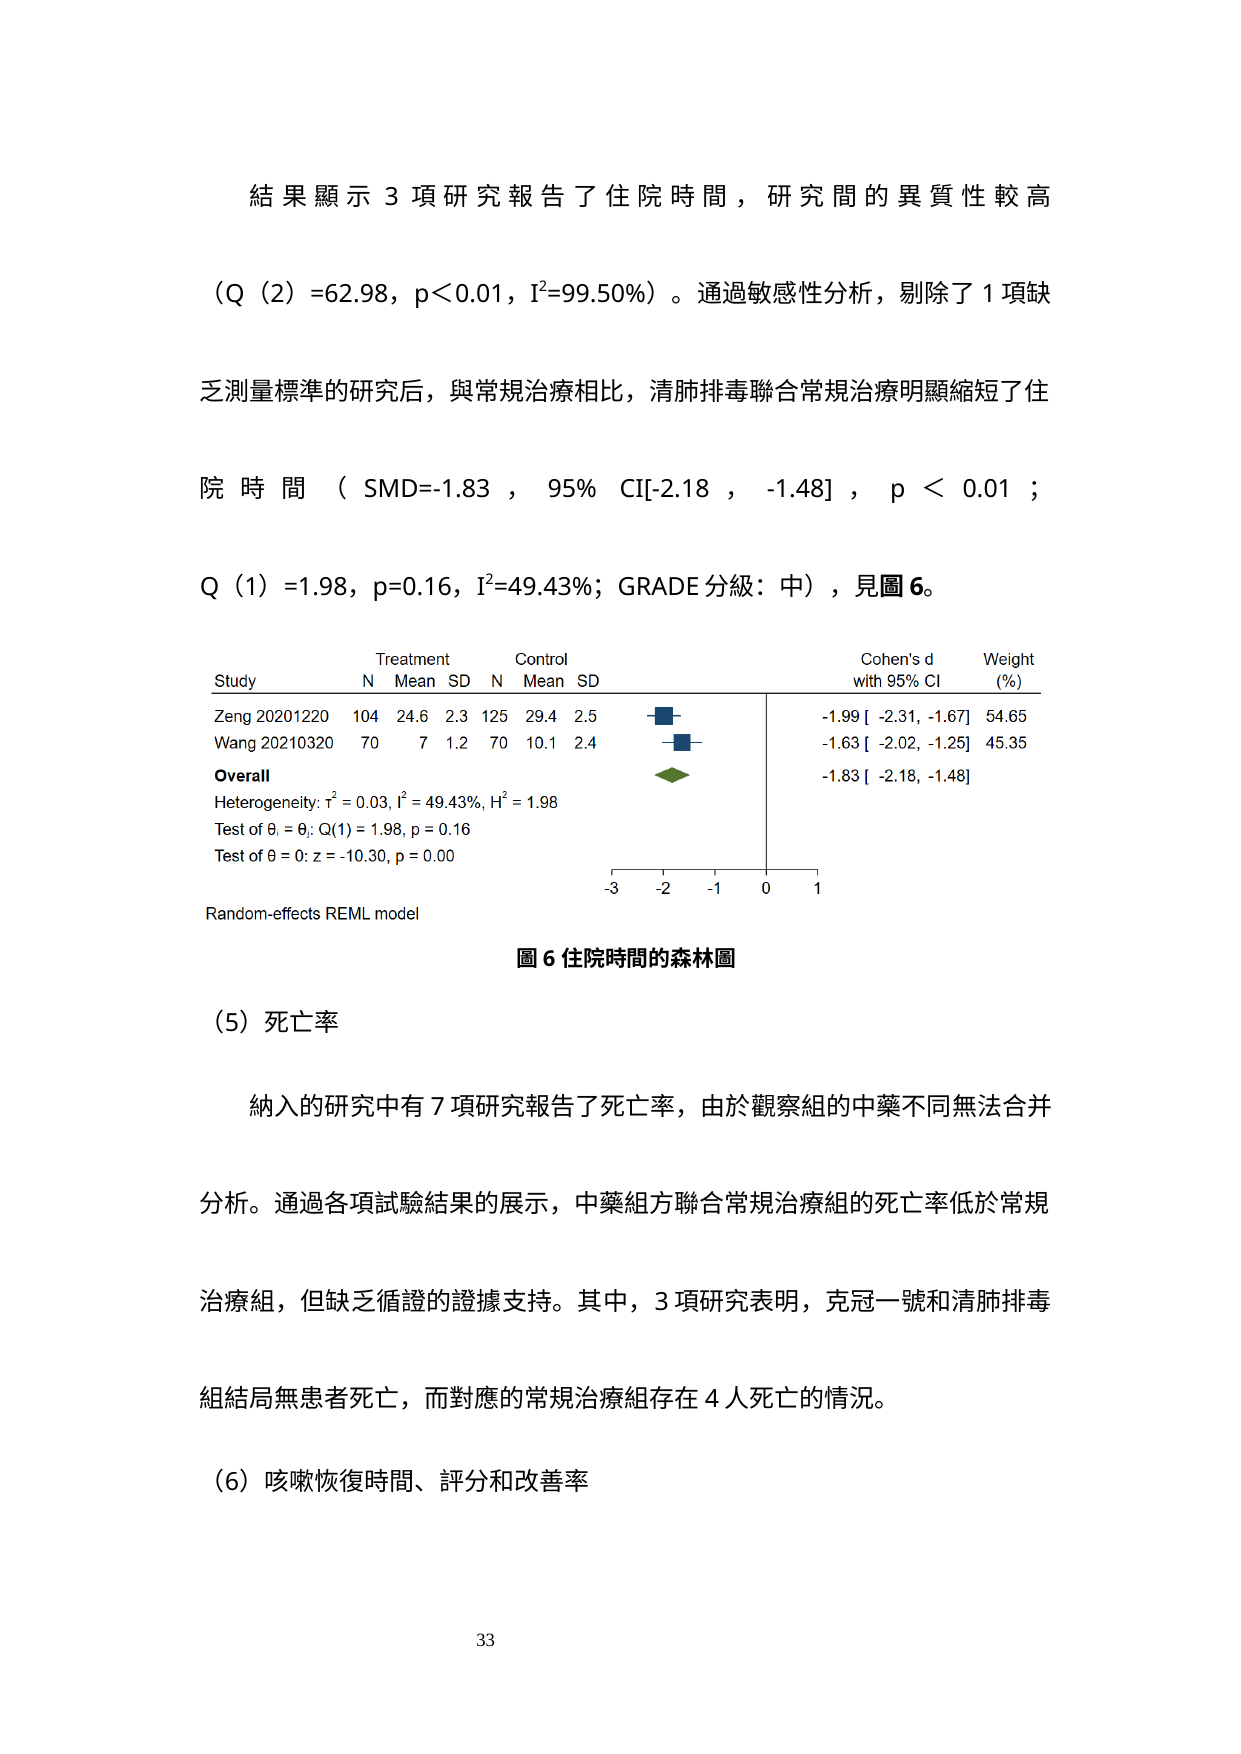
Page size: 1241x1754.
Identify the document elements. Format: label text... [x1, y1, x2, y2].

text 結果顯示3項研究報告了住院時間，研究間的異質性較高（Q（2）=62.98，p＜0.01，I2=99.50%）。通過敏感性分析，剔除了1項缺乏測量標準的研究后，與常規治療相比，清肺排毒聯合常規治療明顯縮短了住院時間（SMD=-1.83，95% CI[-2.18，-1.48]，p＜0.01；Q（1）=1.98，p=0.16，I2=49.43%；GRADE分級：中），見圖6。 [199, 162, 1053, 617]
text （5）死亡率 [199, 988, 1053, 1053]
picture [199, 636, 1053, 927]
text 圖6 住院時間的森林圖 [199, 940, 1053, 973]
text （6）咳嗽恢復時間、評分和改善率 [199, 1447, 1053, 1512]
text 納入的研究中有7項研究報告了死亡率，由於觀察組的中藥不同無法合并分析。通過各項試驗結果的展示，中藥組方聯合常規治療組的死亡率低於常規治療組，但缺乏循證的證據支持。其中，3項研究表明，克冠一號和清肺排毒組結局無患者死亡，而對應的常規治療組存在4人死亡的情況。 [199, 1072, 1053, 1429]
